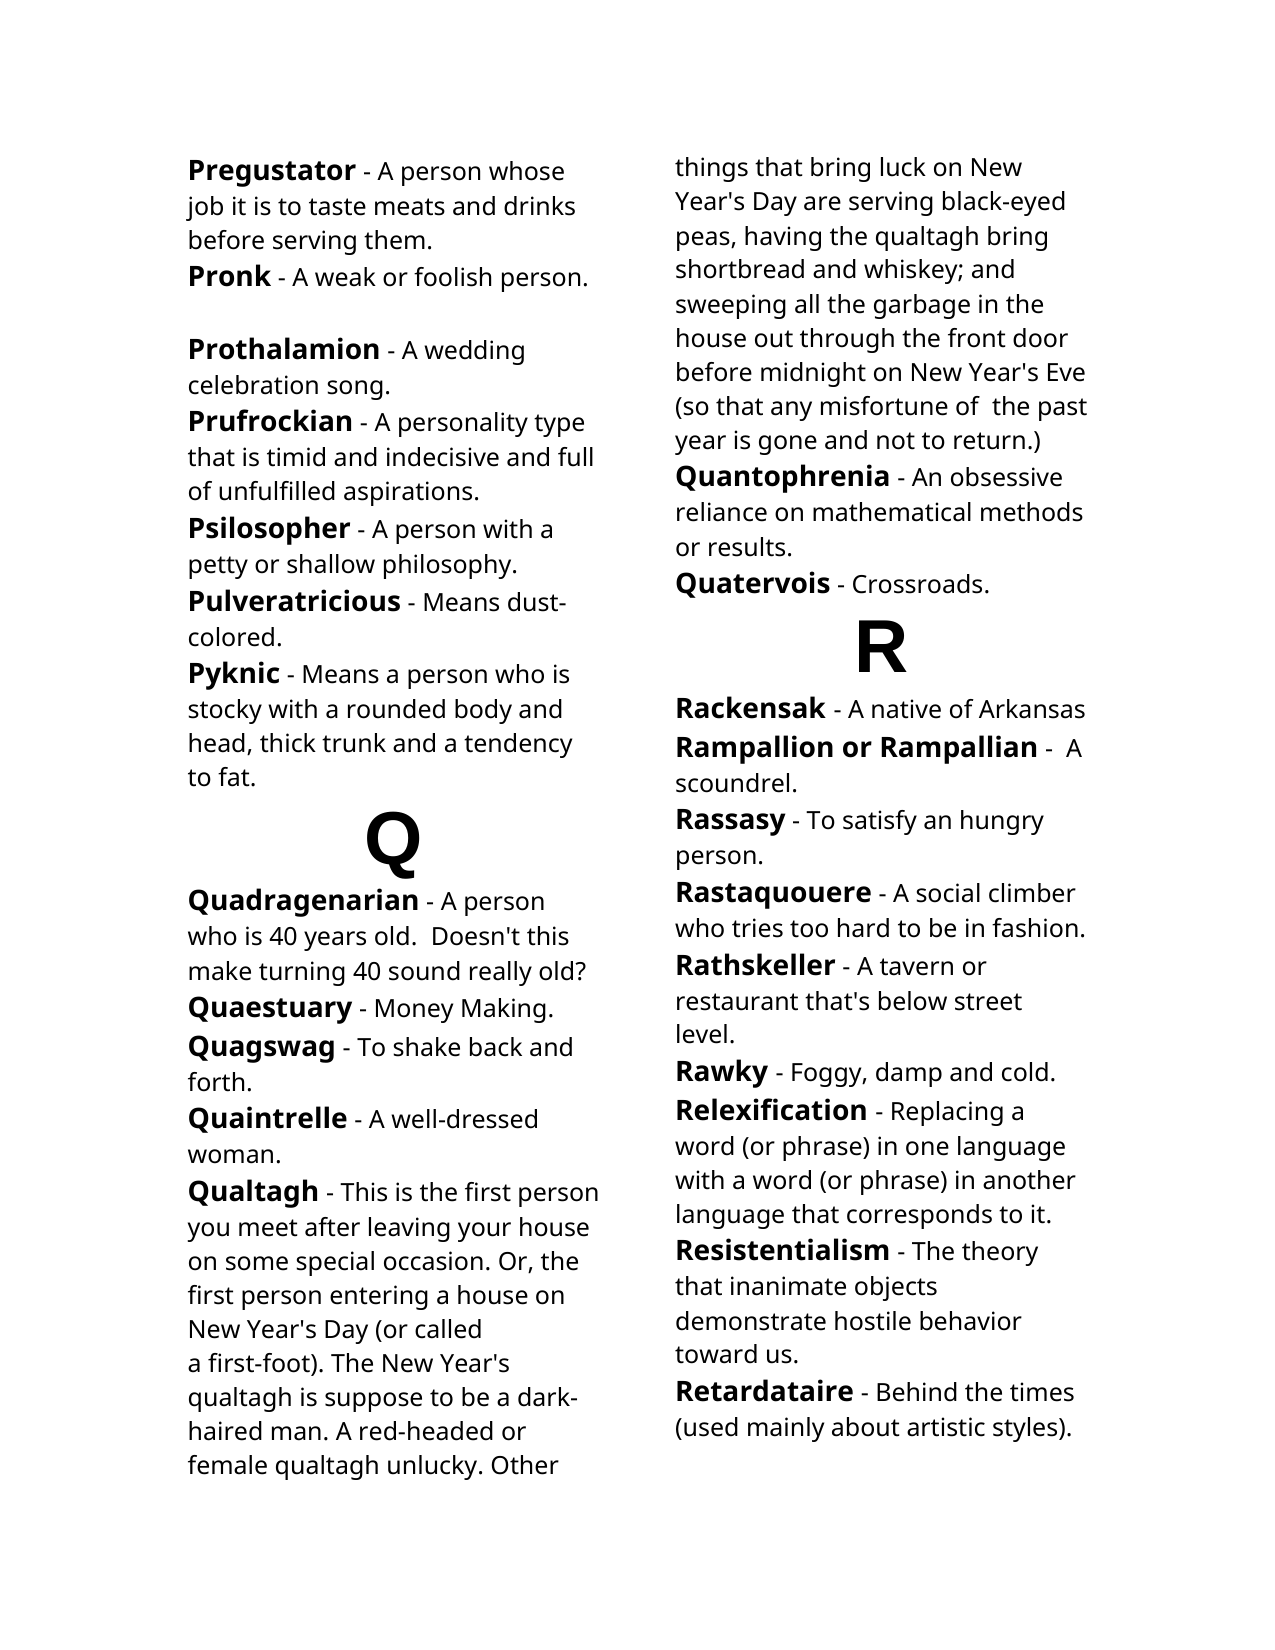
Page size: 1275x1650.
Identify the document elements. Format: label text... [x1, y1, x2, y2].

text Qualtagh - This is the first person you meet after leaving your house on some special occasion. Or, the first person entering a house on New Year's Day (or called a first-foot). The New Year's qualtagh is suppose to be a dark-haired man. A red-headed or female qualtagh unlucky. Other things that bring luck on New Year's Day are serving black-eyed peas, having the qualtagh bring shortbread and whiskey; and sweeping all the garbage in the house out through the front door before midnight on New Year's Eve (so that any misfortune of the past year is gone and not to return.) [675, 150, 1087, 457]
text Quagswag - To shake back and forth. [187, 1026, 600, 1098]
text Rathskeller - A tavern or restaurant that's below street level. [675, 945, 1087, 1051]
text Prufrockian - A personality type that is timid and indecisive and full of unfulfilled aspirations. [187, 402, 600, 508]
text Psilosopher - A person with a petty or shallow philosophy. [187, 508, 600, 581]
text Relexification - Replacing a word (or phrase) in one language with a word (or phrase) in another language that corresponds to it. [675, 1090, 1087, 1231]
text Quantophrenia - An obsessive reliance on mathematical methods or results. [675, 457, 1087, 563]
text Rastaquouere - A social climber who tries too hard to be in fashion. [675, 872, 1087, 944]
text Quaestuary - Money Making. [187, 987, 600, 1026]
text Quatervois - Crossroads. [675, 563, 1087, 602]
text Rassasy - To satisfy an hungry person. [675, 799, 1087, 872]
text Retardataire - Behind the times (used mainly about artistic styles). [675, 1371, 1087, 1444]
text Resistentialism - The theory that inanimate objects demonstrate hostile behavior toward us. [675, 1231, 1087, 1371]
text Pyknic - Means a person who is stocky with a rounded body and head, thick trunk and a tendency to fat. [187, 653, 600, 794]
text Rampallion or Rampallian - A scoundrel. [675, 727, 1087, 799]
text Quaintrelle - A well-dressed woman. [187, 1098, 600, 1171]
text Qualtagh - This is the first person you meet after leaving your house on some special occasion. Or, the first person entering a house on New Year's Day (or called a first-foot). The New Year's qualtagh is suppose to be a dark-haired man. A red-headed or female qualtagh unlucky. Other things that bring luck on New Year's Day are serving black-eyed peas, having the qualtagh bring shortbread and whiskey; and sweeping all the garbage in the house out through the front door before midnight on New Year's Eve (so that any misfortune of the past year is gone and not to return.) [187, 1171, 600, 1482]
text Rackensak - A native of Arkansas [675, 688, 1087, 727]
text Pregustator - A person whose job it is to taste meats and drinks before serving them. [187, 150, 600, 256]
text Pronk - A weak or foolish person. Prothalamion - A wedding celebration song. [187, 257, 600, 401]
text Pulveratricious - Means dust-colored. [187, 581, 600, 653]
text Quadragenarian - A person who is 40 years old. Doesn't this make turning 40 sound really old? [187, 881, 600, 987]
text Rawky - Foggy, damp and cold. [675, 1051, 1087, 1090]
text R [675, 602, 1087, 688]
text Q [187, 794, 600, 881]
